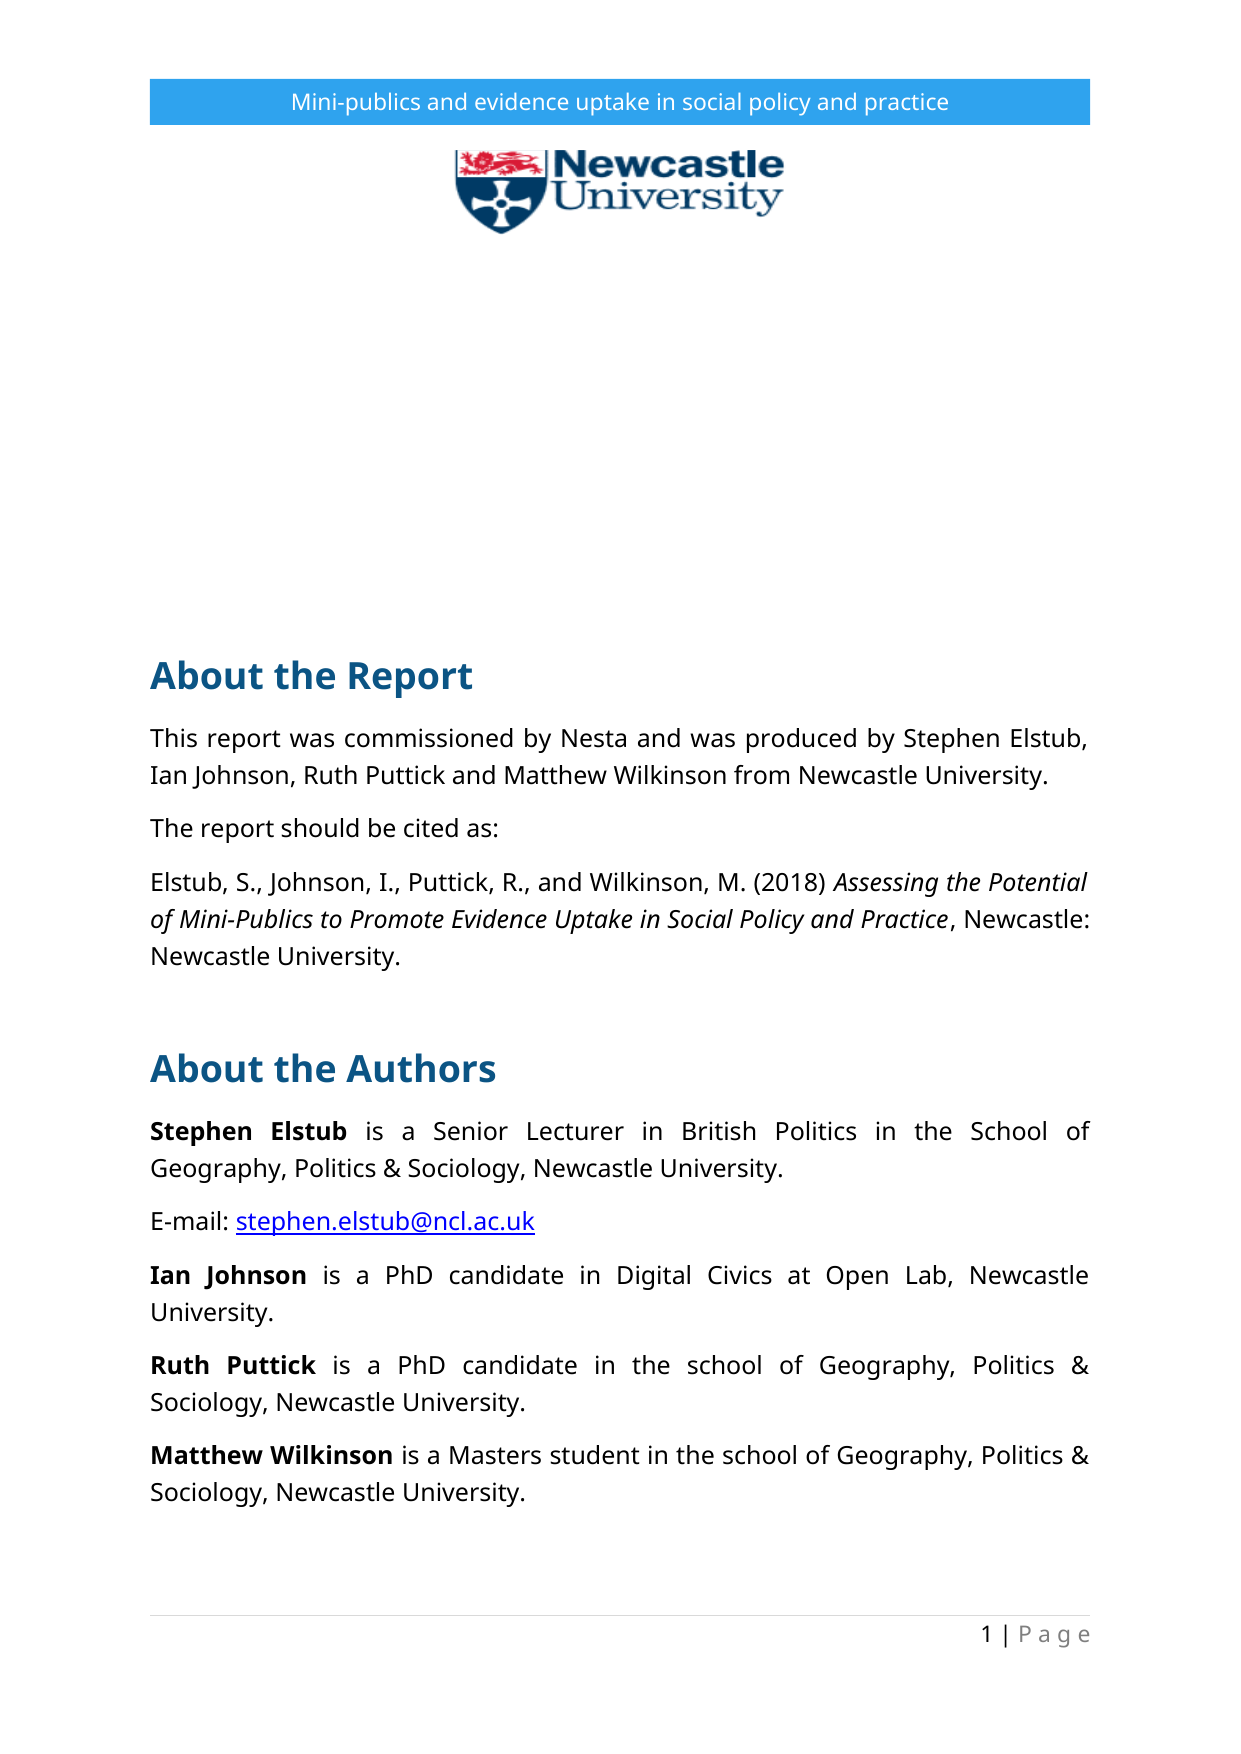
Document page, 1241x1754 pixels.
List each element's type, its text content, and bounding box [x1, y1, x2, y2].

text This report was commissioned by Nesta and was produced by Stephen Elstub, Ian Johnson, Ruth Puttick and Matthew Wilkinson from Newcastle University. [150, 721, 1090, 792]
text Matthew Wilkinson is a Masters student in the school of Geography, Politics & Sociology, Newcastle University. [150, 1438, 1090, 1509]
text Ruth Puttick is a PhD candidate in the school of Geography, Politics & Sociology, Newcastle University. [150, 1348, 1090, 1418]
text Ian Johnson is a PhD candidate in Digital Civics at Open Lab, Newcastle University. [150, 1257, 1090, 1328]
text About the Authors [150, 1042, 1090, 1093]
text About the Report [150, 649, 1090, 700]
text Elstub, S., Johnson, I., Puttick, R., and Wilkinson, M. (2018) Assessing the Potential of Mini-Publics to Promote Evidence Uptake in Social Policy and Practice, Newcastle: Newcastle University. [150, 864, 1090, 972]
picture [453, 150, 787, 235]
text The report should be cited as: [150, 811, 1090, 845]
text E-mail: stephen.elstub@ncl.ac.uk [150, 1204, 1090, 1238]
text Stephen Elstub is a Senior Lecturer in British Politics in the School of Geography, Politics & Sociology, Newcastle University. [150, 1114, 1090, 1184]
